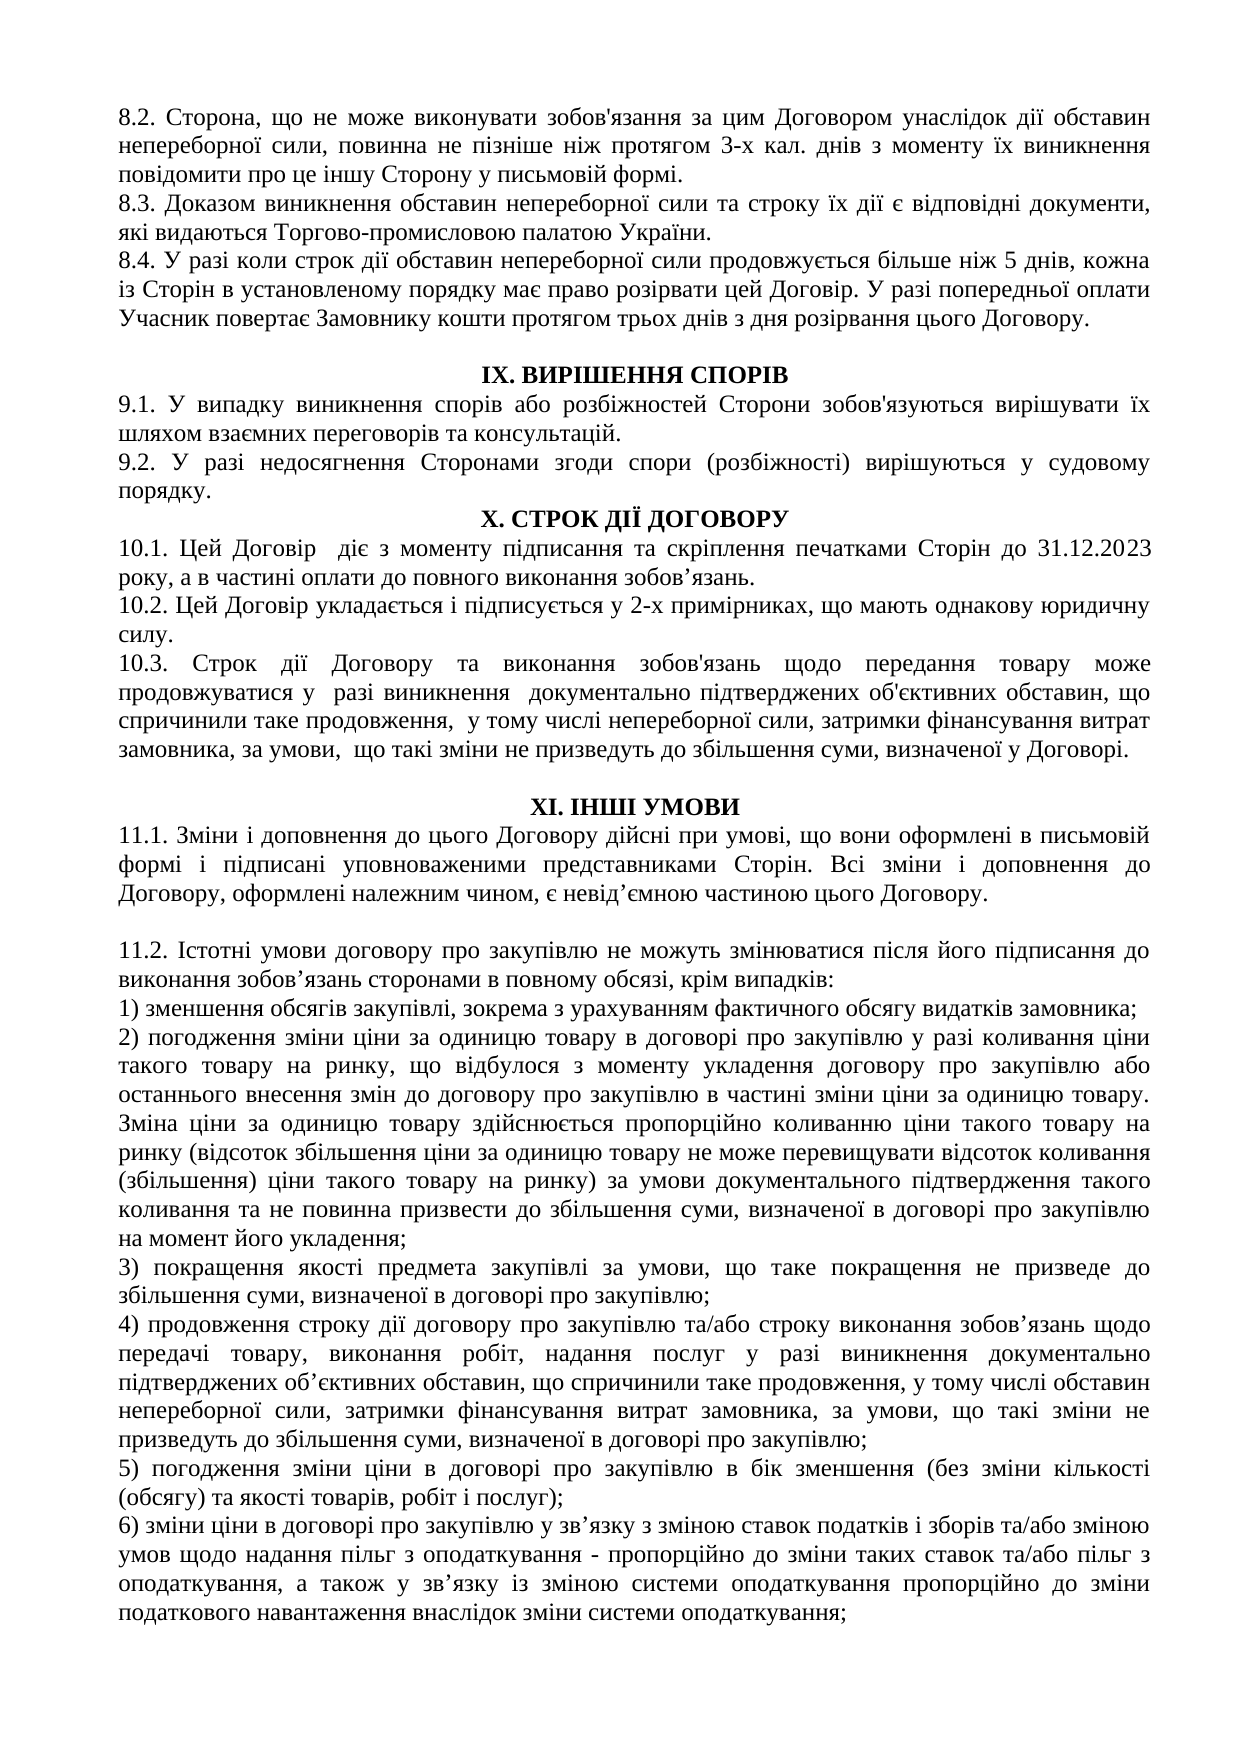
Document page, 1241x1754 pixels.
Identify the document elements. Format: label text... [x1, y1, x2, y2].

text 5) погодження зміни ціни в договорі про закупівлю в бік зменшення (без зміни кількості (обсягу) та якості товарів, робіт і послуг); [118, 1453, 1152, 1511]
text 8.3. Доказом виникнення обставин непереборної сили та строку їх дії є відповідні документи, які видаються Торгово-промисловою палатою України. [118, 188, 1152, 246]
text 11.2. Істотні умови договору про закупівлю не можуть змінюватися після його підписання до виконання зобов’язань сторонами в повному обсязі, крім випадків: [118, 936, 1152, 993]
text 8.2. Сторона, що не може виконувати зобов'язання за цим Договором унаслідок дії обставин непереборної сили, повинна не пізніше ніж протягом 3-х кал. днів з моменту їх виникнення повідомити про це іншу Сторону у письмовій формі. [118, 102, 1152, 188]
text 9.2. У разі недосягнення Сторонами згоди спори (розбіжності) вирішуються у судовому порядку. [118, 447, 1152, 504]
text 1) зменшення обсягів закупівлі, зокрема з урахуванням фактичного обсягу видатків замовника; [118, 993, 1152, 1022]
text 4) продовження строку дії договору про закупівлю та/або строку виконання зобов’язань щодо передачі товару, виконання робіт, надання послуг у разі виникнення документально підтверджених об’єктивних обставин, що спричинили таке продовження, у тому числі обставин непереборної сили, затримки фінансування витрат замовника, за умови, що такі зміни не призведуть до збільшення суми, визначеної в договорі про закупівлю; [118, 1309, 1152, 1453]
text 3) покращення якості предмета закупівлі за умови, що таке покращення не призведе до збільшення суми, визначеної в договорі про закупівлю; [118, 1252, 1152, 1309]
text 2) погодження зміни ціни за одиницю товару в договорі про закупівлю у разі коливання ціни такого товару на ринку, що відбулося з моменту укладення договору про закупівлю або останнього внесення змін до договору про закупівлю в частині зміни ціни за одиницю товару. Зміна ціни за одиницю товару здійснюється пропорційно коливанню ціни такого товару на ринку (відсоток збільшення ціни за одиницю товару не може перевищувати відсоток коливання (збільшення) ціни такого товару на ринку) за умови документального підтвердження такого коливання та не повинна призвести до збільшення суми, визначеної в договорі про закупівлю на момент його укладення; [118, 1022, 1152, 1252]
text 10.3. Строк дії Договору та виконання зобов'язань щодо передання товару може продовжуватися у разі виникнення документально підтверджених об'єктивних обставин, що спричинили таке продовження, у тому числі непереборної сили, затримки фінансування витрат замовника, за умови, що такі зміни не призведуть до збільшення суми, визначеної у Договорі. [118, 648, 1152, 763]
text 8.4. У разі коли строк дії обставин непереборної сили продовжується більше ніж 5 днів, кожна із Сторін в установленому порядку має право розірвати цей Договір. У разі попередньої оплати Учасник повертає Замовнику кошти протягом трьох днів з дня розірвання цього Договору. [118, 246, 1152, 332]
text 10.1. Цей Договір діє з моменту підписання та скріплення печатками Сторін до 31.12.2023 року, а в частині оплати до повного виконання зобов’язань. [118, 533, 1152, 591]
text X. СТРОК ДІЇ ДОГОВОРУ [118, 504, 1152, 533]
text 10.2. Цей Договір укладається і підписується у 2-х примірниках, що мають однакову юридичну силу. [118, 591, 1152, 648]
text 11.1. Зміни і доповнення до цього Договору дійсні при умові, що вони оформлені в письмовій формі і підписані уповноваженими представниками Сторін. Всі зміни і доповнення до Договору, оформлені належним чином, є невід’ємною частиною цього Договору. [118, 821, 1152, 907]
subtitle IX. ВИРІШЕННЯ СПОРІВ [118, 361, 1152, 389]
text 9.1. У випадку виникнення спорів або розбіжностей Сторони зобов'язуються вирішувати їх шляхом взаємних переговорів та консультацій. [118, 389, 1152, 447]
text XI. ІНШІ УМОВИ [118, 792, 1152, 821]
text 6) зміни ціни в договорі про закупівлю у зв’язку з зміною ставок податків і зборів та/або зміною умов щодо надання пільг з оподаткування - пропорційно до зміни таких ставок та/або пільг з оподаткування, а також у зв’язку із зміною системи оподаткування пропорційно до зміни податкового навантаження внаслідок зміни системи оподаткування; [118, 1511, 1152, 1626]
